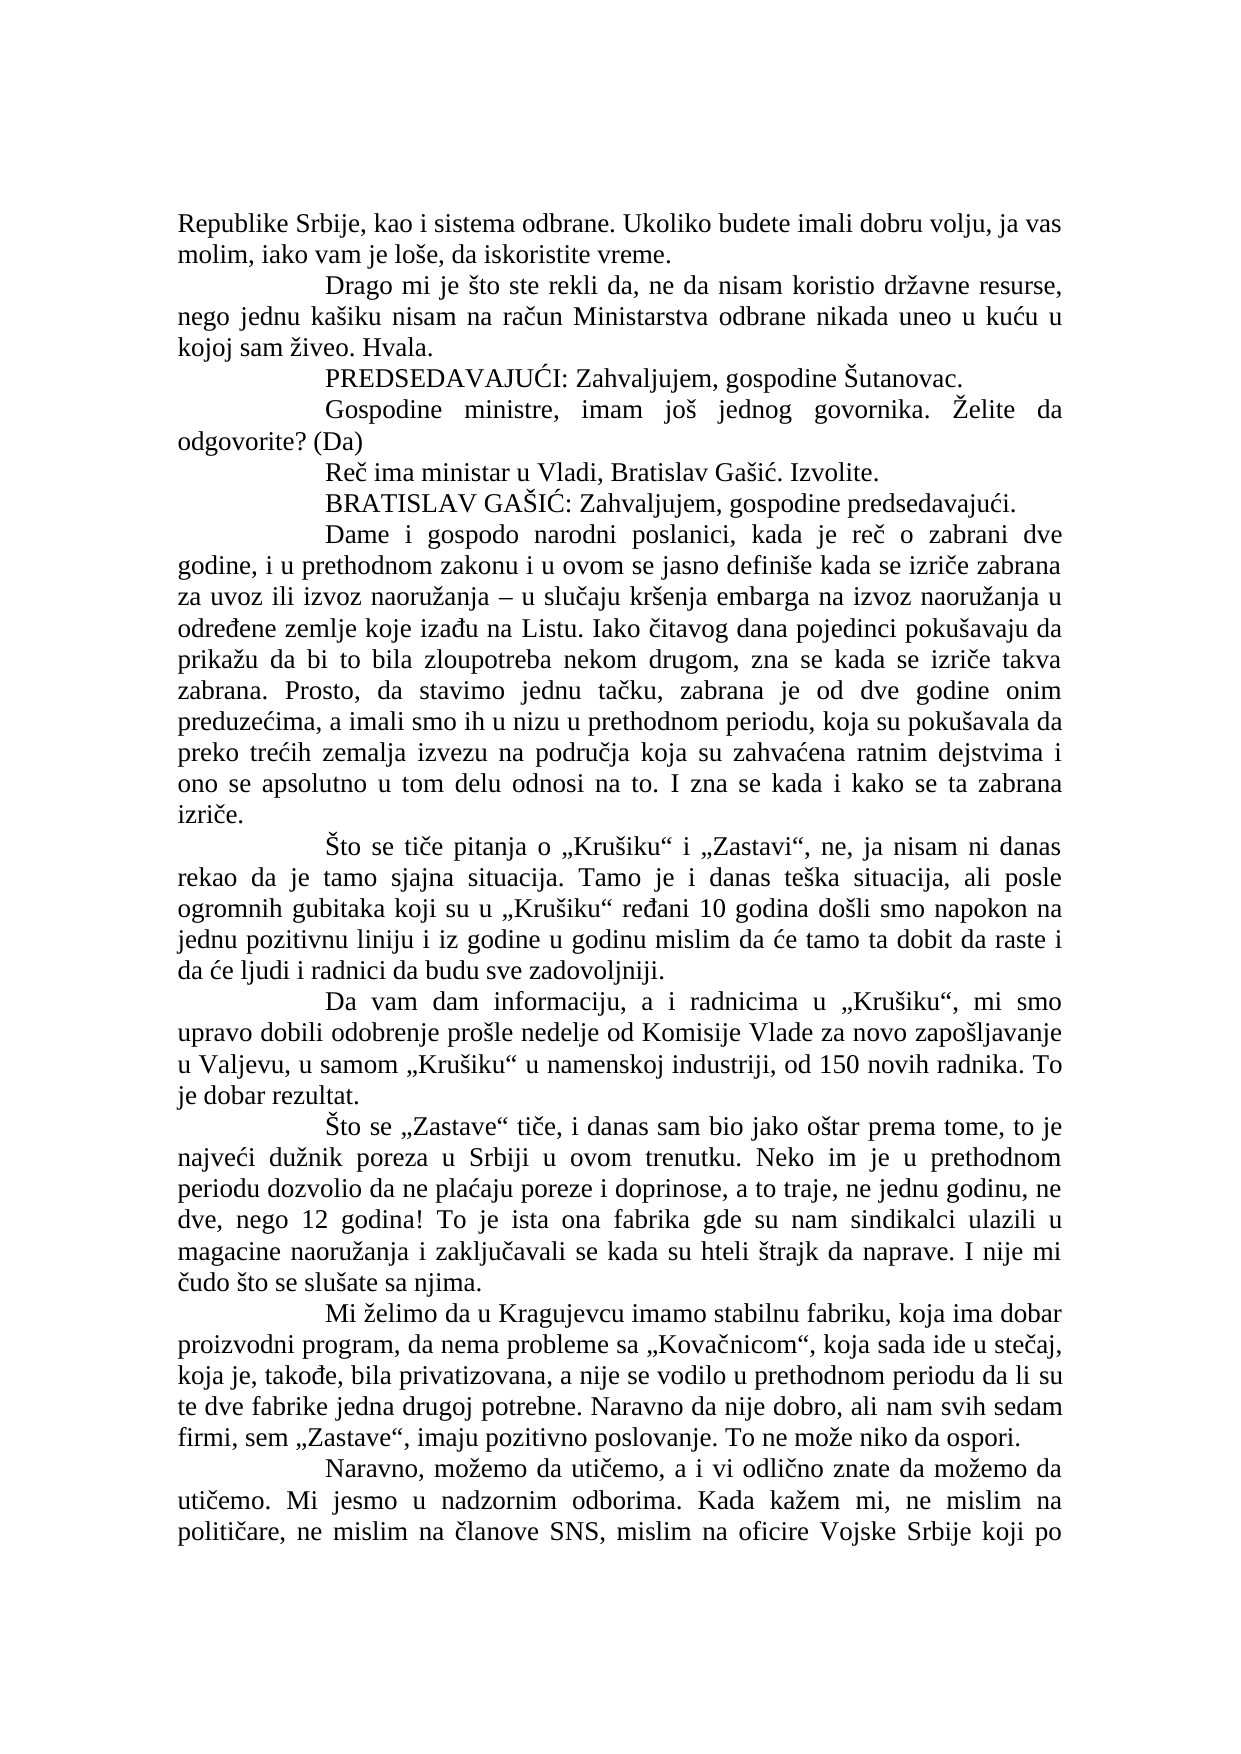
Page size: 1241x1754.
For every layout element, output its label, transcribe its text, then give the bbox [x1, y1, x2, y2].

text Mi želimo da u Kragujevcu imamo stabilnu fabriku, koja ima dobar proizvodni program, da nema probleme sa „Kovačnicom“, koja sada ide u stečaj, koja je, takođe, bila privatizovana, a nije se vodilo u prethodnom periodu da li su te dve fabrike jedna drugoj potrebne. Naravno da nije dobro, ali nam svih sedam firmi, sem „Zastave“, imaju pozitivno poslovanje. To ne može niko da ospori. [177, 1297, 1063, 1453]
text Drago mi je što ste rekli da, ne da nisam koristio državne resurse, nego jednu kašiku nisam na račun Ministarstva odbrane nikada uneo u kuću u kojoj sam živeo. Hvala. [177, 269, 1063, 362]
text Da vam dam informaciju, a i radnicima u „Krušiku“, mi smo upravo dobili odobrenje prošle nedelje od Komisije Vlade za novo zapošljavanje u Valjevu, u samom „Krušiku“ u namenskoj industriji, od 150 novih radnika. To je dobar rezultat. [177, 985, 1063, 1110]
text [177, 207, 1063, 269]
text Gospodine ministre, imam još jednog govornika. Želite da odgovorite? (Da) [177, 394, 1063, 456]
text Reč ima ministar u Vladi, Bratislav Gašić. Izvolite. [177, 456, 1063, 487]
text Što se „Zastave“ tiče, i danas sam bio jako oštar prema tome, to je najveći dužnik poreza u Srbiji u ovom trenutku. Neko im je u prethodnom periodu dozvolio da ne plaćaju poreze i doprinose, a to traje, ne jednu godinu, ne dve, nego 12 godina! To je ista ona fabrika gde su nam sindikalci ulazili u magacine naoružanja i zaključavali se kada su hteli štrajk da naprave. I nije mi čudo što se slušate sa njima. [177, 1110, 1063, 1297]
text Što se tiče pitanja o „Krušiku“ i „Zastavi“, ne, ja nisam ni danas rekao da je tamo sjajna situacija. Tamo je i danas teška situacija, ali posle ogromnih gubitaka koji su u „Krušiku“ ređani 10 godina došli smo napokon na jednu pozitivnu liniju i iz godine u godinu mislim da će tamo ta dobit da raste i da će ljudi i radnici da budu sve zadovoljniji. [177, 830, 1063, 985]
text BRATISLAV GAŠIĆ: Zahvaljujem, gospodine predsedavajući. [177, 487, 1063, 518]
text PREDSEDAVAJUĆI: Zahvaljujem, gospodine Šutanovac. [177, 362, 1063, 394]
text Dame i gospodo narodni poslanici, kada je reč o zabrani dve godine, i u prethodnom zakonu i u ovom se jasno definiše kada se izriče zabrana za uvoz ili izvoz naoružanja – u slučaju kršenja embarga na izvoz naoružanja u određene zemlje koje izađu na Listu. Iako čitavog dana pojedinci pokušavaju da prikažu da bi to bila zloupotreba nekom drugom, zna se kada se izriče takva zabrana. Prosto, da stavimo jednu tačku, zabrana je od dve godine onim preduzećima, a imali smo ih u nizu u prethodnom periodu, koja su pokušavala da preko trećih zemalja izvezu na područja koja su zahvaćena ratnim dejstvima i ono se apsolutno u tom delu odnosi na to. I zna se kada i kako se ta zabrana izriče. [177, 518, 1063, 830]
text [177, 1453, 1063, 1546]
